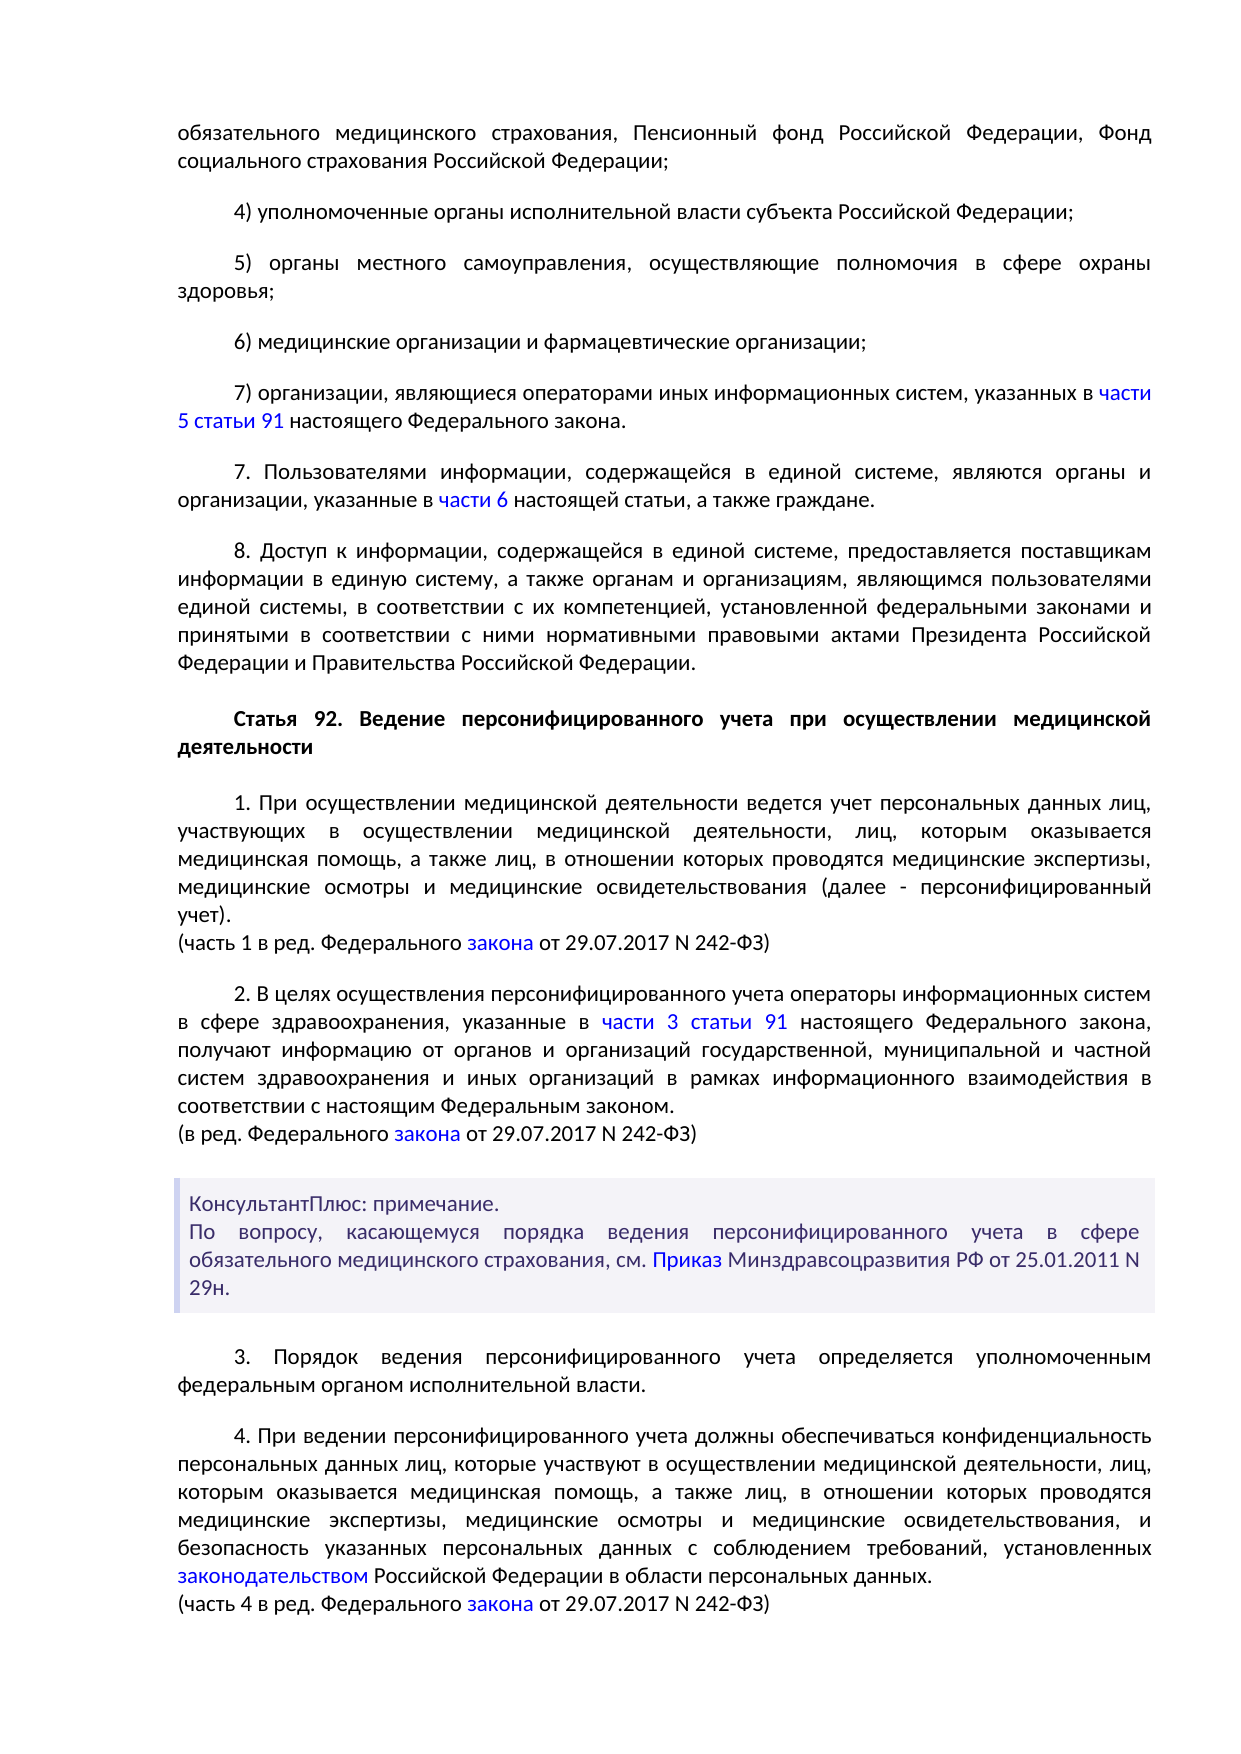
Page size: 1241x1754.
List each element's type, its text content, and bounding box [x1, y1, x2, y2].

text 4. При ведении персонифицированного учета должны обеспечиваться конфиденциальность персональных данных лиц, которые участвуют в осуществлении медицинской деятельности, лиц, которым оказывается медицинская помощь, а также лиц, в отношении которых проводятся медицинские экспертизы, медицинские осмотры и медицинские освидетельствования, и безопасность указанных персональных данных с соблюдением требований, установленных законодательством Российской Федерации в области персональных данных. [177, 1421, 1152, 1589]
table_header КонсультантПлюс: примечание. По вопросу, касающемуся порядка ведения персонифицированного учета в сфере обязательного медицинского страхования, см. Приказ Минздравсоцразвития РФ от 25.01.2011 N 29н. [180, 1178, 1149, 1313]
text 5) органы местного самоуправления, осуществляющие полномочия в сфере охраны здоровья; [177, 248, 1152, 304]
text 7. Пользователями информации, содержащейся в единой системе, являются органы и организации, указанные в части 6 настоящей статьи, а также граждане. [177, 457, 1152, 513]
text (часть 4 в ред. Федерального закона от 29.07.2017 N 242-ФЗ) [177, 1589, 1152, 1617]
text 2. В целях осуществления персонифицированного учета операторы информационных систем в сфере здравоохранения, указанные в части 3 статьи 91 настоящего Федерального закона, получают информацию от органов и организаций государственной, муниципальной и частной систем здравоохранения и иных организаций в рамках информационного взаимодействия в соответствии с настоящим Федеральным законом. [177, 979, 1152, 1119]
text 6) медицинские организации и фармацевтические организации; [177, 327, 1152, 355]
text (в ред. Федерального закона от 29.07.2017 N 242-ФЗ) [177, 1119, 1152, 1147]
text 1. При осуществлении медицинской деятельности ведется учет персональных данных лиц, участвующих в осуществлении медицинской деятельности, лиц, которым оказывается медицинская помощь, а также лиц, в отношении которых проводятся медицинские экспертизы, медицинские осмотры и медицинские освидетельствования (далее - персонифицированный учет). [177, 788, 1152, 928]
text 3. Порядок ведения персонифицированного учета определяется уполномоченным федеральным органом исполнительной власти. [177, 1342, 1152, 1398]
text (часть 1 в ред. Федерального закона от 29.07.2017 N 242-ФЗ) [177, 928, 1152, 956]
text 8. Доступ к информации, содержащейся в единой системе, предоставляется поставщикам информации в единую систему, а также органам и организациям, являющимся пользователями единой системы, в соответствии с их компетенцией, установленной федеральными законами и принятыми в соответствии с ними нормативными правовыми актами Президента Российской Федерации и Правительства Российской Федерации. [177, 536, 1152, 676]
text 4) уполномоченные органы исполнительной власти субъекта Российской Федерации; [177, 197, 1152, 225]
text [177, 118, 1152, 174]
title Статья 92. Ведение персонифицированного учета при осуществлении медицинской деятельности [177, 704, 1152, 760]
text 7) организации, являющиеся операторами иных информационных систем, указанных в части 5 статьи 91 настоящего Федерального закона. [177, 378, 1152, 434]
